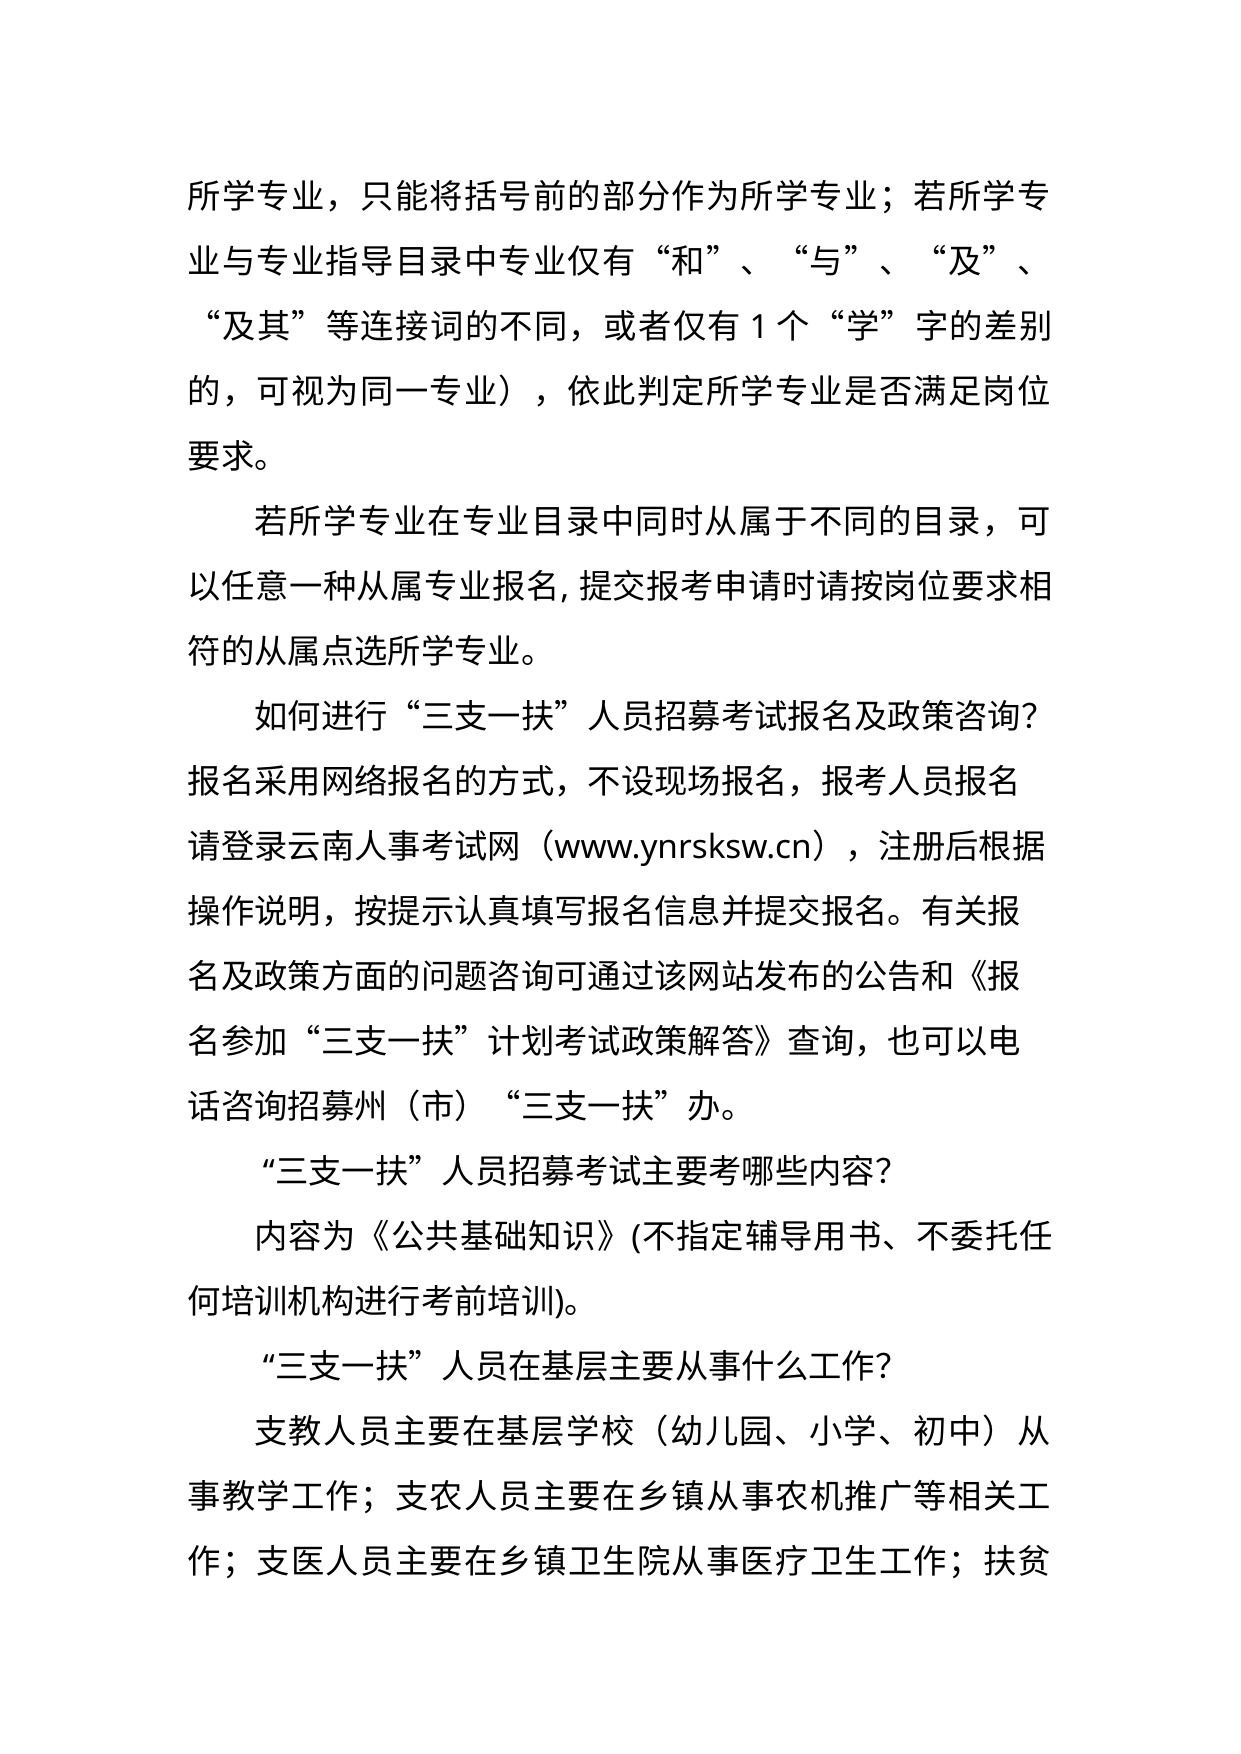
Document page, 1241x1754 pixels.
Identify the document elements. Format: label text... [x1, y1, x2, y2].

text 内容为《公共基础知识》(不指定辅导用书、不委托任何培训机构进行考前培训)。 [187, 1202, 1053, 1332]
text 若所学专业在专业目录中同时从属于不同的目录，可以任意一种从属专业报名, 提交报考申请时请按岗位要求相符的从属点选所学专业。 [187, 487, 1053, 682]
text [187, 162, 1053, 487]
text “三支一扶”人员在基层主要从事什么工作？ [187, 1332, 1053, 1397]
text 报名采用网络报名的方式，不设现场报名，报考人员报名请登录云南人事考试网（www.ynrsksw.cn），注册后根据操作说明，按提示认真填写报名信息并提交报名。有关报名及政策方面的问题咨询可通过该网站发布的公告和《报名参加“三支一扶”计划考试政策解答》查询，也可以电话咨询招募州（市）“三支一扶”办。 [187, 747, 1053, 1137]
text 如何进行“三支一扶”人员招募考试报名及政策咨询？ [187, 682, 1053, 747]
text “三支一扶”人员招募考试主要考哪些内容？ [187, 1137, 1053, 1202]
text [187, 1397, 1053, 1592]
